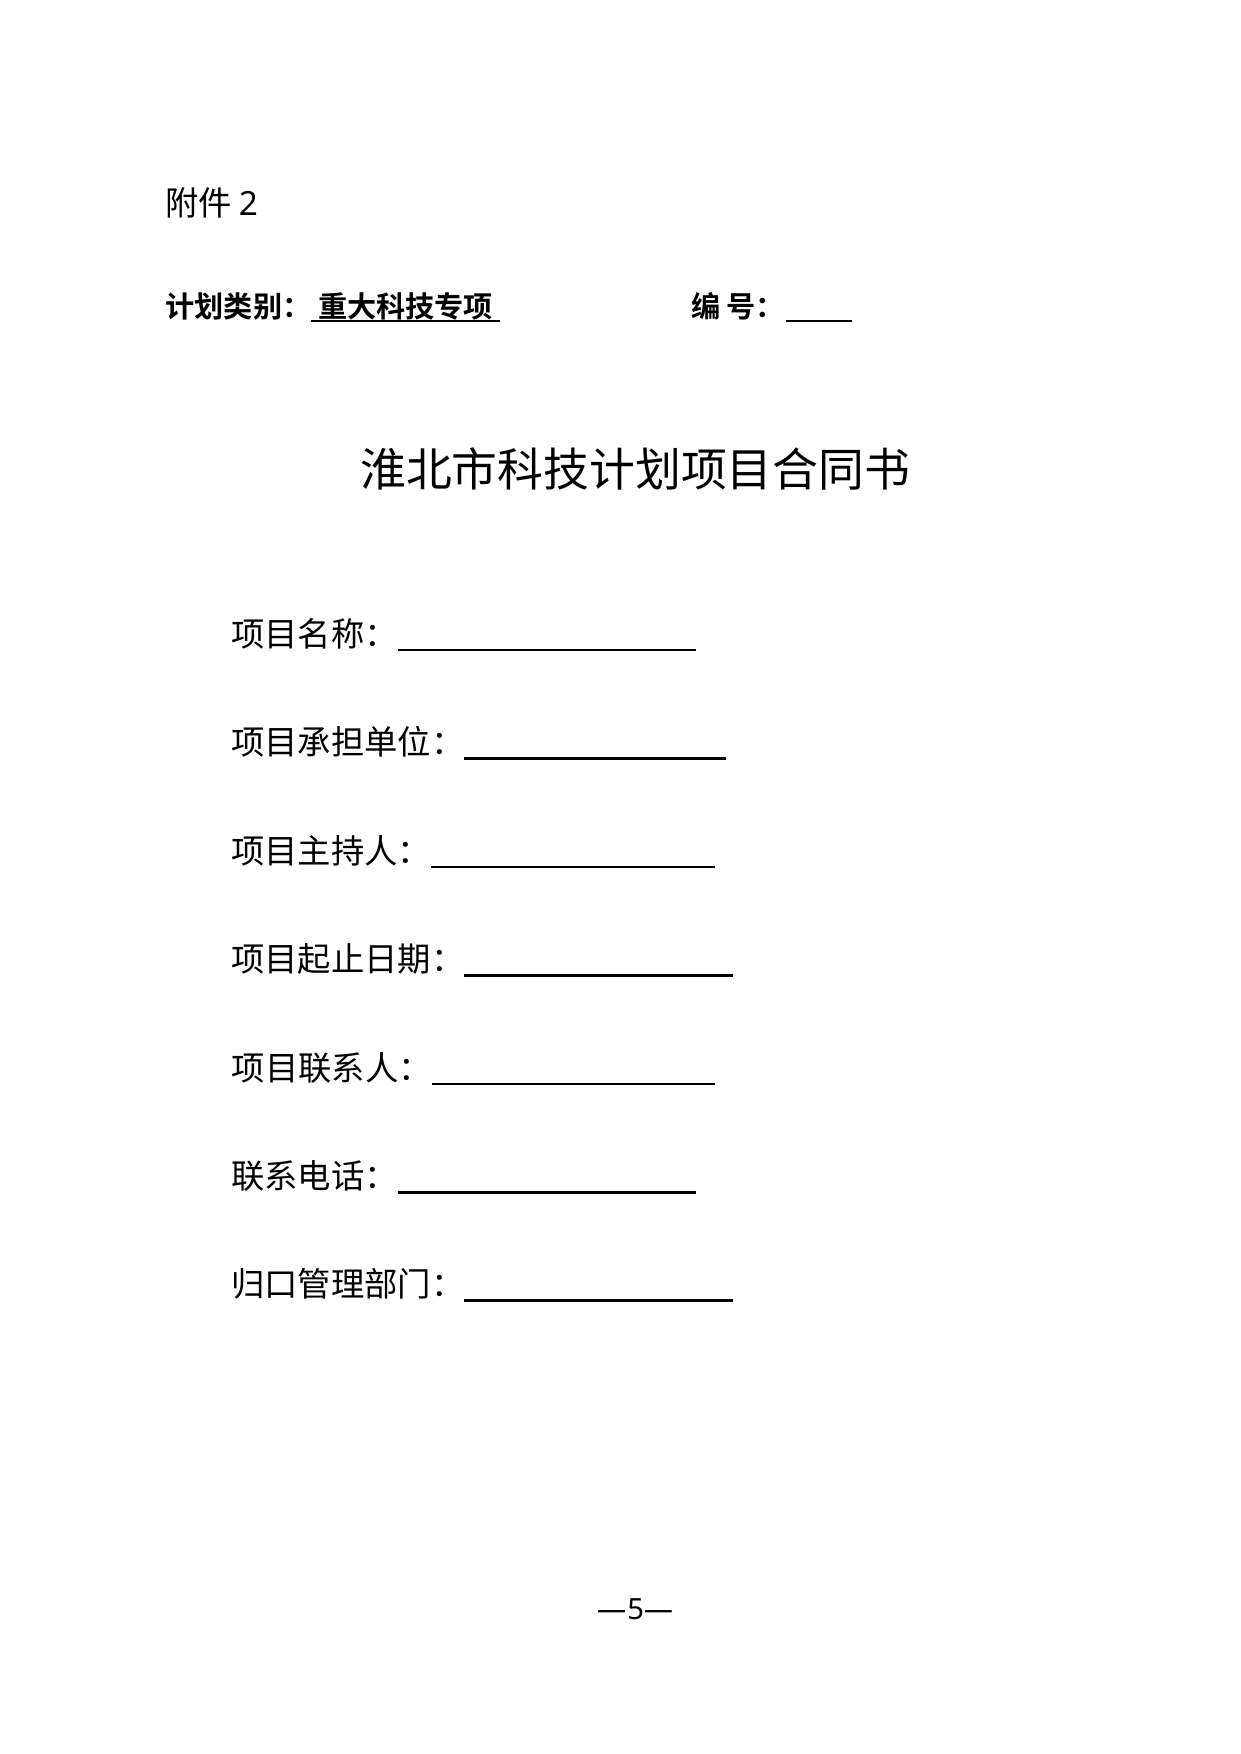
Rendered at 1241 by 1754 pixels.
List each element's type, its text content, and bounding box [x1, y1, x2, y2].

text 项目名称： [165, 608, 1104, 656]
text 计划类别： 重大科技专项 编 号： [165, 283, 1104, 326]
text 归口管理部门： [165, 1258, 1104, 1306]
text 淮北市科技计划项目合同书 [165, 433, 1104, 500]
text 项目联系人： [165, 1041, 1104, 1089]
text 项目主持人： [165, 824, 1104, 873]
text 项目承担单位： [165, 716, 1104, 764]
text 联系电话： [165, 1150, 1104, 1198]
text 附件2 [165, 177, 1104, 226]
text 项目起止日期： [165, 933, 1104, 981]
